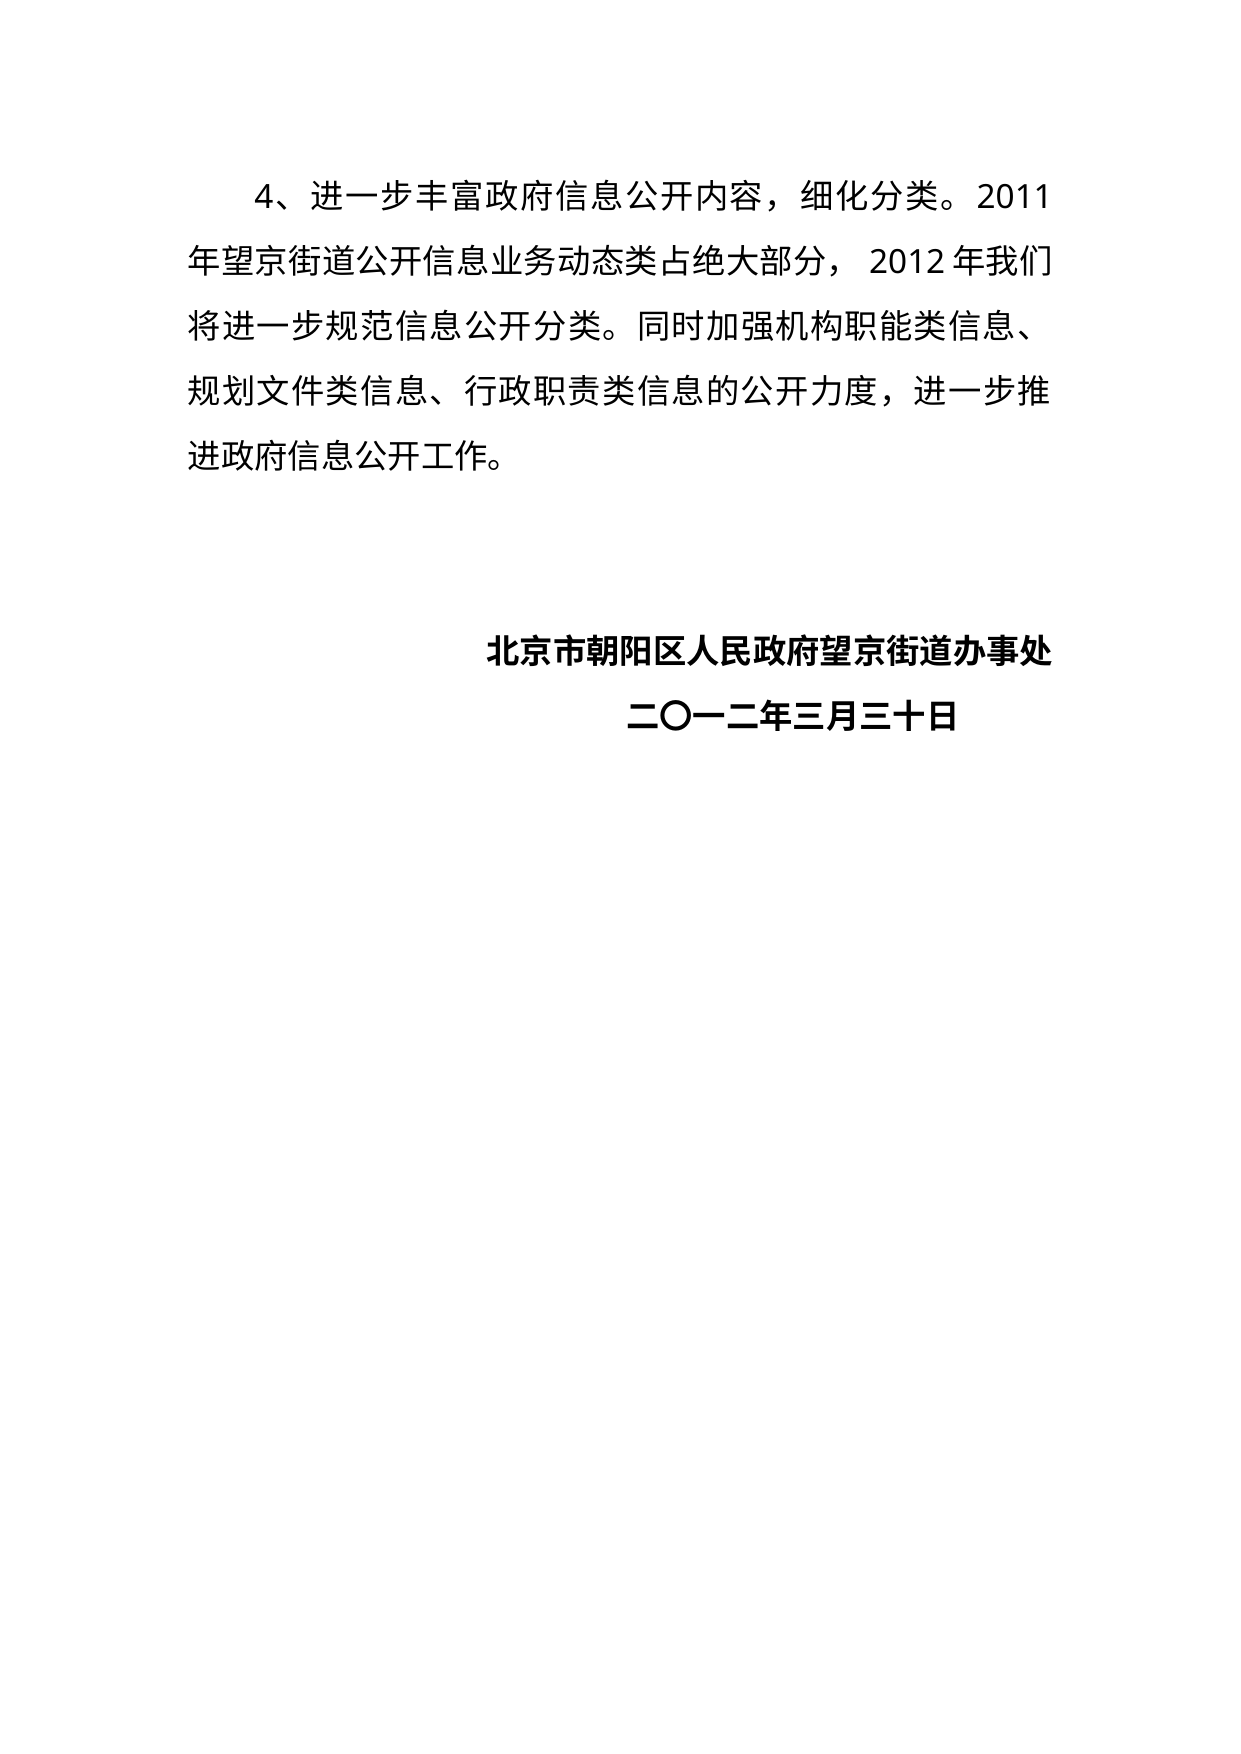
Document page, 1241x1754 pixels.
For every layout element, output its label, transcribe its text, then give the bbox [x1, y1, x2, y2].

text 4、进一步丰富政府信息公开内容，细化分类。2011年望京街道公开信息业务动态类占绝大部分， 2012年我们将进一步规范信息公开分类。同时加强机构职能类信息、规划文件类信息、行政职责类信息的公开力度，进一步推进政府信息公开工作。 [187, 162, 1053, 487]
text 北京市朝阳区人民政府望京街道办事处 [187, 617, 1053, 682]
text 二〇一二年三月三十日 [187, 682, 959, 747]
